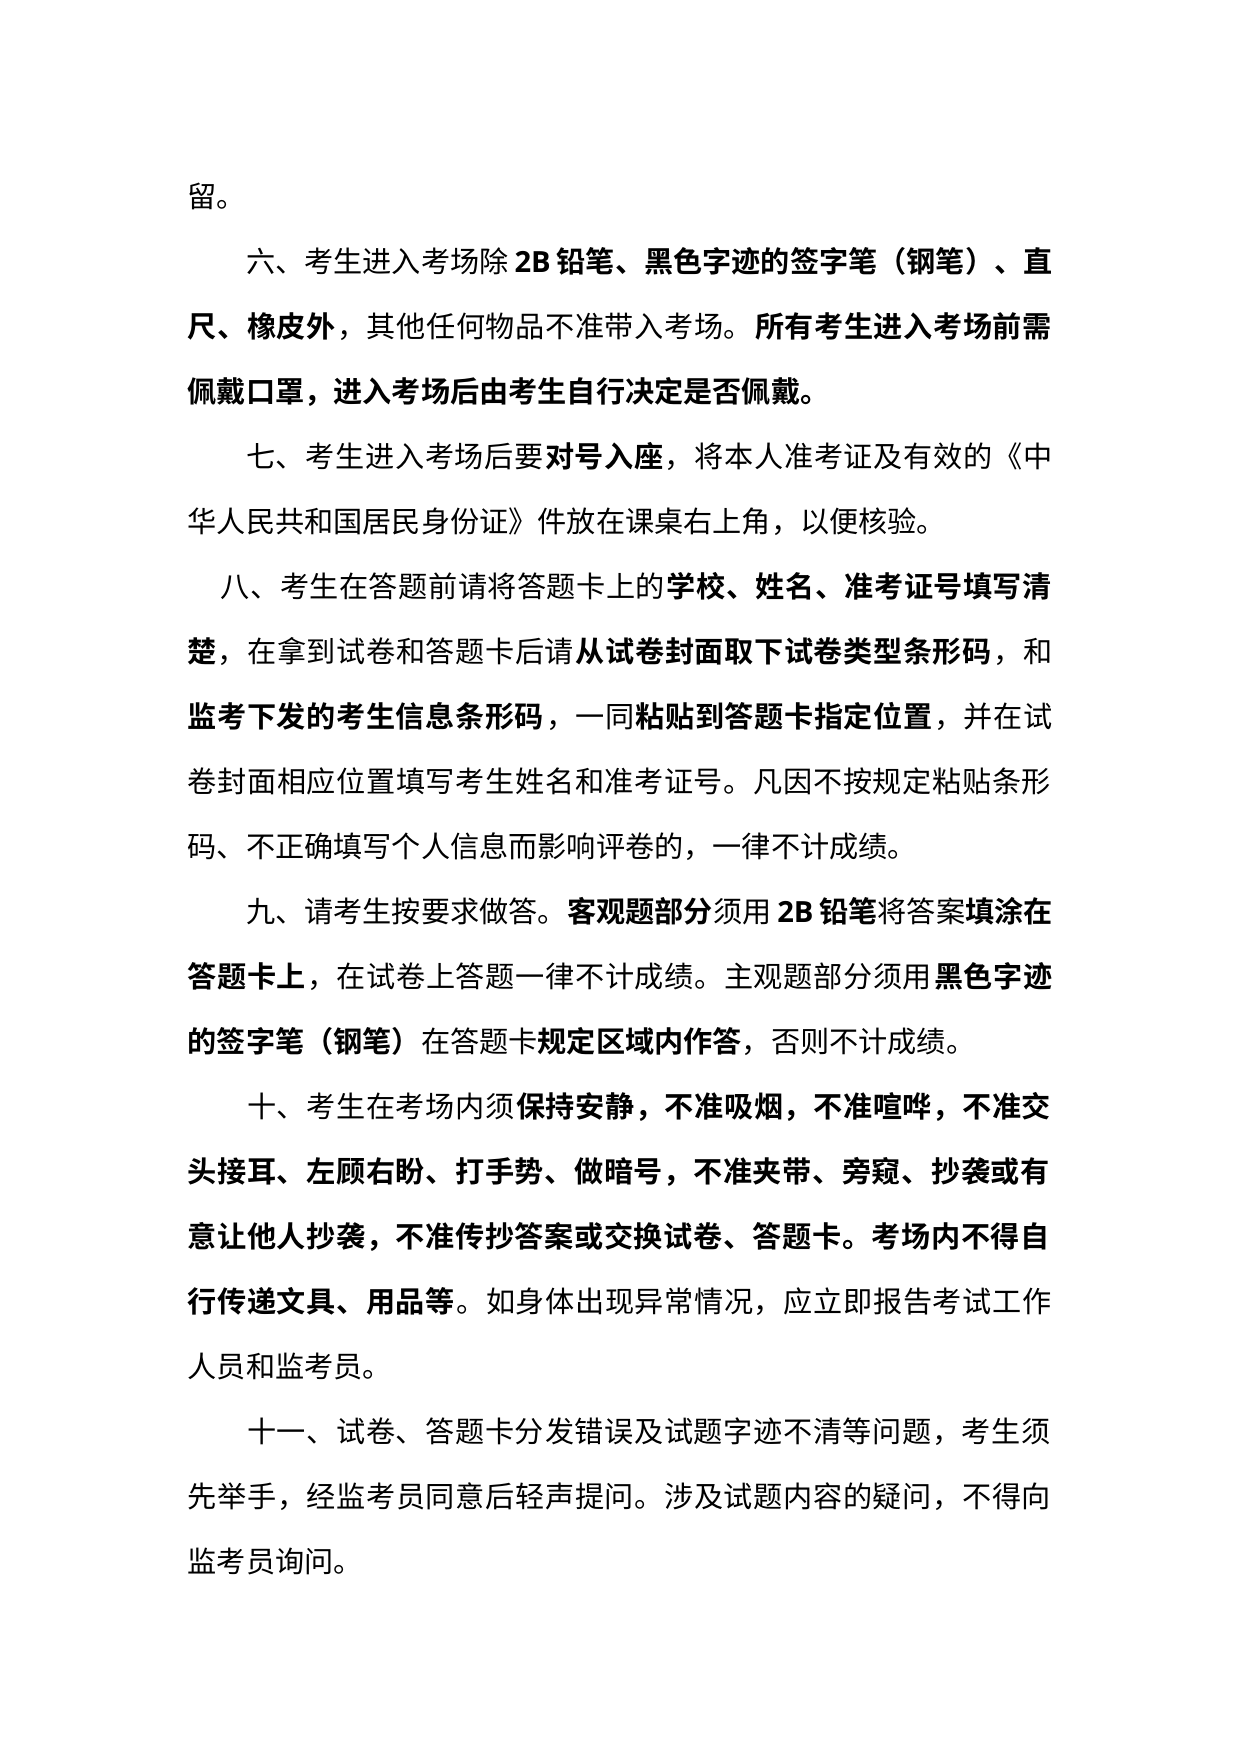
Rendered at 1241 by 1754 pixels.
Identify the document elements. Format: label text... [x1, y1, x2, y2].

text 十、考生在考场内须保持安静，不准吸烟，不准喧哗，不准交头接耳、左顾右盼、打手势、做暗号，不准夹带、旁窥、抄袭或有意让他人抄袭，不准传抄答案或交换试卷、答题卡。考场内不得自行传递文具、用品等。如身体出现异常情况，应立即报告考试工作人员和监考员。 [187, 1072, 1053, 1397]
text 九、请考生按要求做答。客观题部分须用2B铅笔将答案填涂在答题卡上，在试卷上答题一律不计成绩。主观题部分须用黑色字迹的签字笔（钢笔）在答题卡规定区域内作答，否则不计成绩。 [187, 877, 1053, 1072]
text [187, 162, 1053, 227]
text 六、考生进入考场除2B铅笔、黑色字迹的签字笔（钢笔）、直尺、橡皮外，其他任何物品不准带入考场。所有考生进入考场前需佩戴口罩，进入考场后由考生自行决定是否佩戴。 [187, 227, 1053, 422]
text 七、考生进入考场后要对号入座，将本人准考证及有效的《中华人民共和国居民身份证》件放在课桌右上角，以便核验。 八、考生在答题前请将答题卡上的学校、姓名、准考证号填写清楚，在拿到试卷和答题卡后请从试卷封面取下试卷类型条形码，和监考下发的考生信息条形码，一同粘贴到答题卡指定位置，并在试卷封面相应位置填写考生姓名和准考证号。凡因不按规定粘贴条形码、不正确填写个人信息而影响评卷的，一律不计成绩。 [187, 422, 1053, 877]
text 十一、试卷、答题卡分发错误及试题字迹不清等问题，考生须先举手，经监考员同意后轻声提问。涉及试题内容的疑问，不得向监考员询问。 [187, 1397, 1053, 1592]
